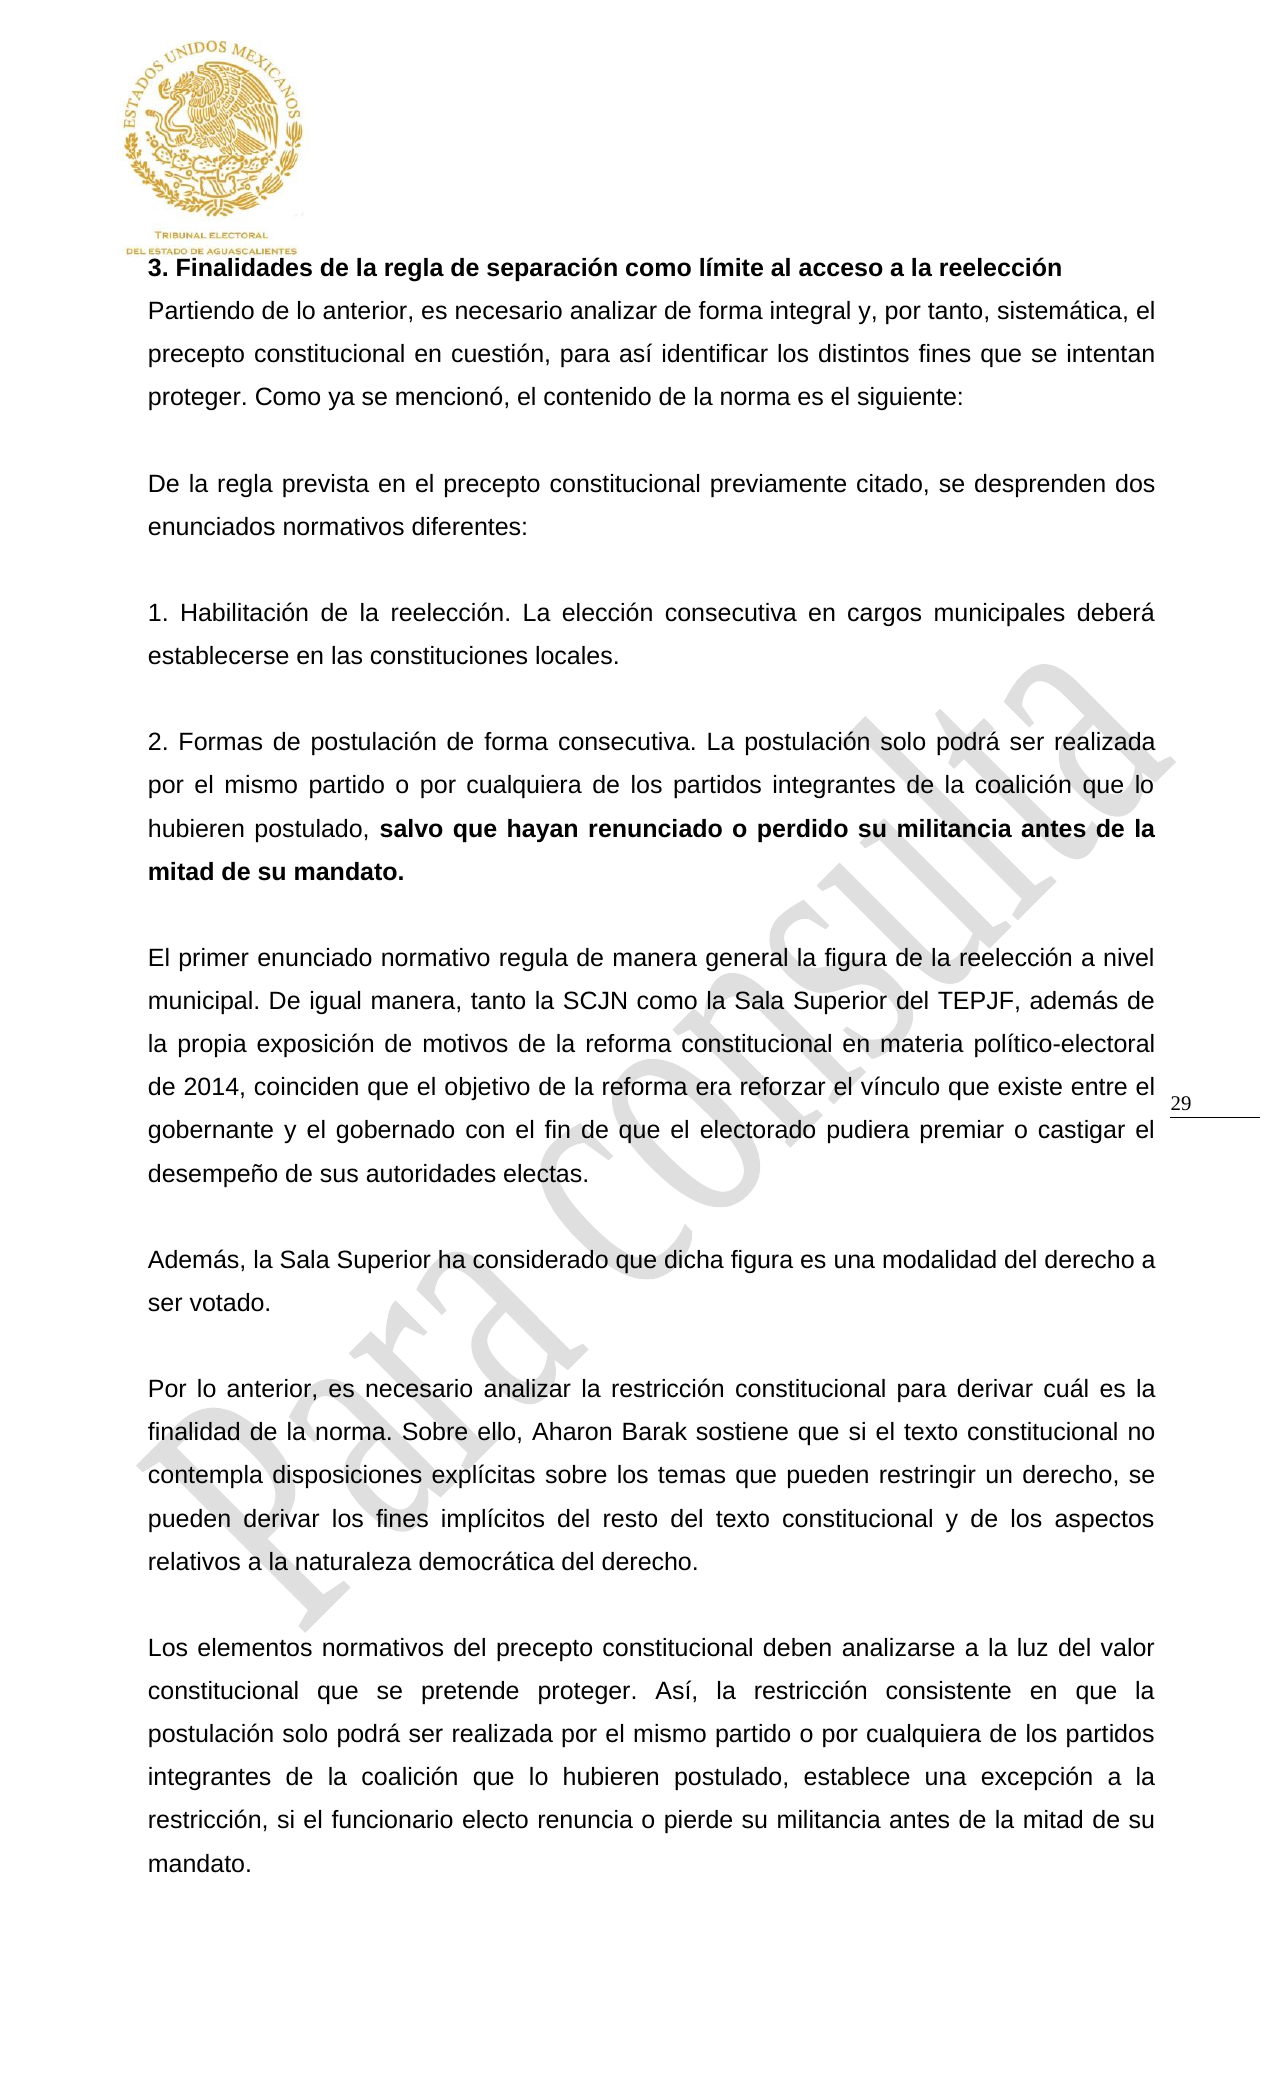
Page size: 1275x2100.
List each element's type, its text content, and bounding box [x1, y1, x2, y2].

text 3. Finalidades de la regla de separación como límite al acceso a la reelección [148, 253, 1157, 282]
picture [116, 28, 310, 259]
text De la regla prevista en el precepto constitucional previamente citado, se desprenden dos enunciados normativos diferentes: [148, 468, 1157, 540]
text Además, la Sala Superior ha considerado que dicha figura es una modalidad del derecho a ser votado. [148, 1245, 1157, 1317]
text 1. Habilitación de la reelección. La elección consecutiva en cargos municipales deberá establecerse en las constituciones locales. [148, 598, 1157, 670]
text Los elementos normativos del precepto constitucional deben analizarse a la luz del valor constitucional que se pretende proteger. Así, la restricción consistente en que la postulación solo podrá ser realizada por el mismo partido o por cualquiera de los partidos integrantes de la coalición que lo hubieren postulado, establece una excepción a la restricción, si el funcionario electo renuncia o pierde su militancia antes de la mitad de su mandato. [148, 1633, 1157, 1877]
text Partiendo de lo anterior, es necesario analizar de forma integral y, por tanto, sistemática, el precepto constitucional en cuestión, para así identificar los distintos fines que se intentan proteger. Como ya se mencionó, el contenido de la norma es el siguiente: [148, 296, 1157, 411]
text 2. Formas de postulación de forma consecutiva. La postulación solo podrá ser realizada por el mismo partido o por cualquiera de los partidos integrantes de la coalición que lo hubieren postulado, salvo que hayan renunciado o perdido su militancia antes de la mitad de su mandato. [148, 727, 1157, 885]
text Por lo anterior, es necesario analizar la restricción constitucional para derivar cuál es la finalidad de la norma. Sobre ello, Aharon Barak sostiene que si el texto constitucional no contempla disposiciones explícitas sobre los temas que pueden restringir un derecho, se pueden derivar los fines implícitos del resto del texto constitucional y de los aspectos relativos a la naturaleza democrática del derecho. [148, 1374, 1157, 1575]
text El primer enunciado normativo regula de manera general la figura de la reelección a nivel municipal. De igual manera, tanto la SCJN como la Sala Superior del TEPJF, además de la propia exposición de motivos de la reforma constitucional en materia político-electoral de 2014, coinciden que el objetivo de la reforma era reforzar el vínculo que existe entre el gobernante y el gobernado con el fin de que el electorado pudiera premiar o castigar el desempeño de sus autoridades electas. [148, 943, 1157, 1187]
